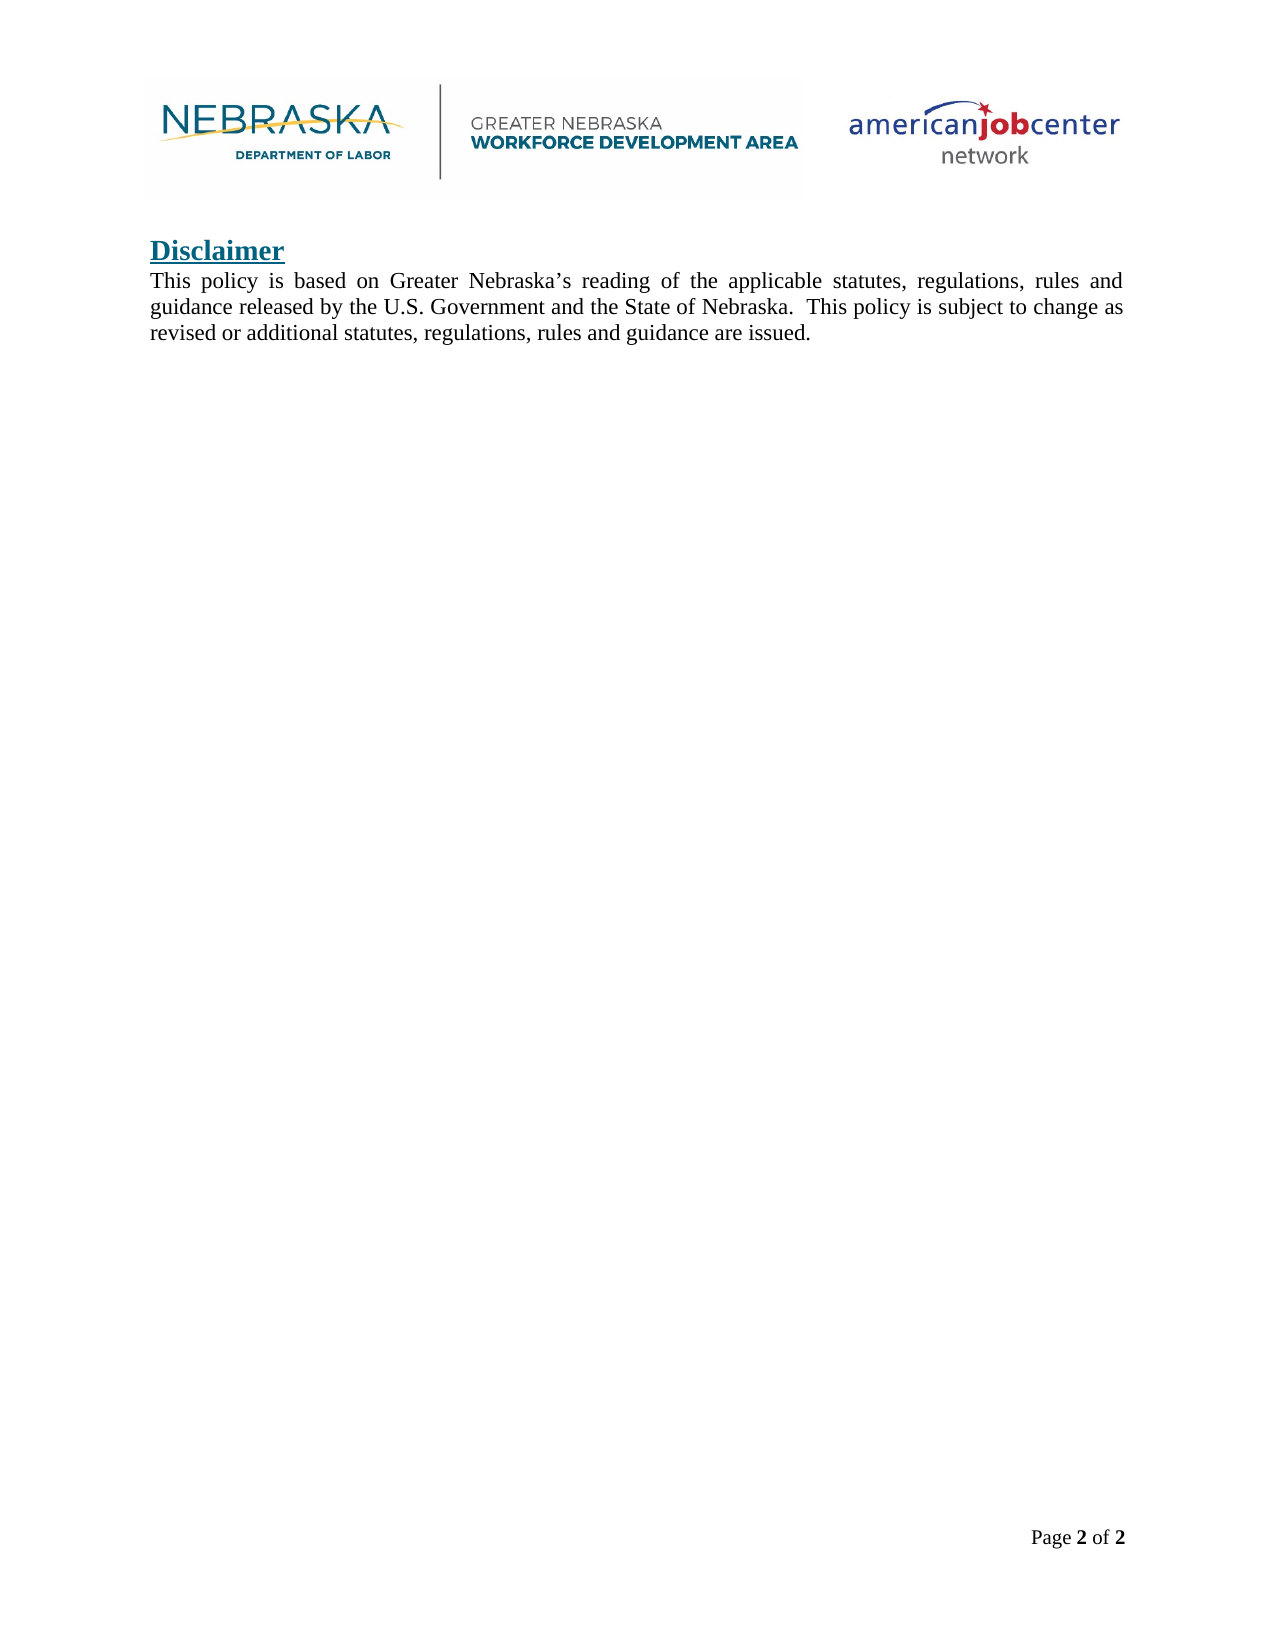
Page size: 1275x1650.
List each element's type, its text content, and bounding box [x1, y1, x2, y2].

picture [841, 96, 1125, 187]
picture [143, 77, 805, 202]
text This policy is based on Greater Nebraska’s reading of the applicable statutes, regulations, rules and guidance released by the U.S. Government and the State of Nebraska. This policy is subject to change as revised or additional statutes, regulations, rules and guidance are issued. [150, 267, 1125, 346]
text Disclaimer [150, 233, 1125, 267]
